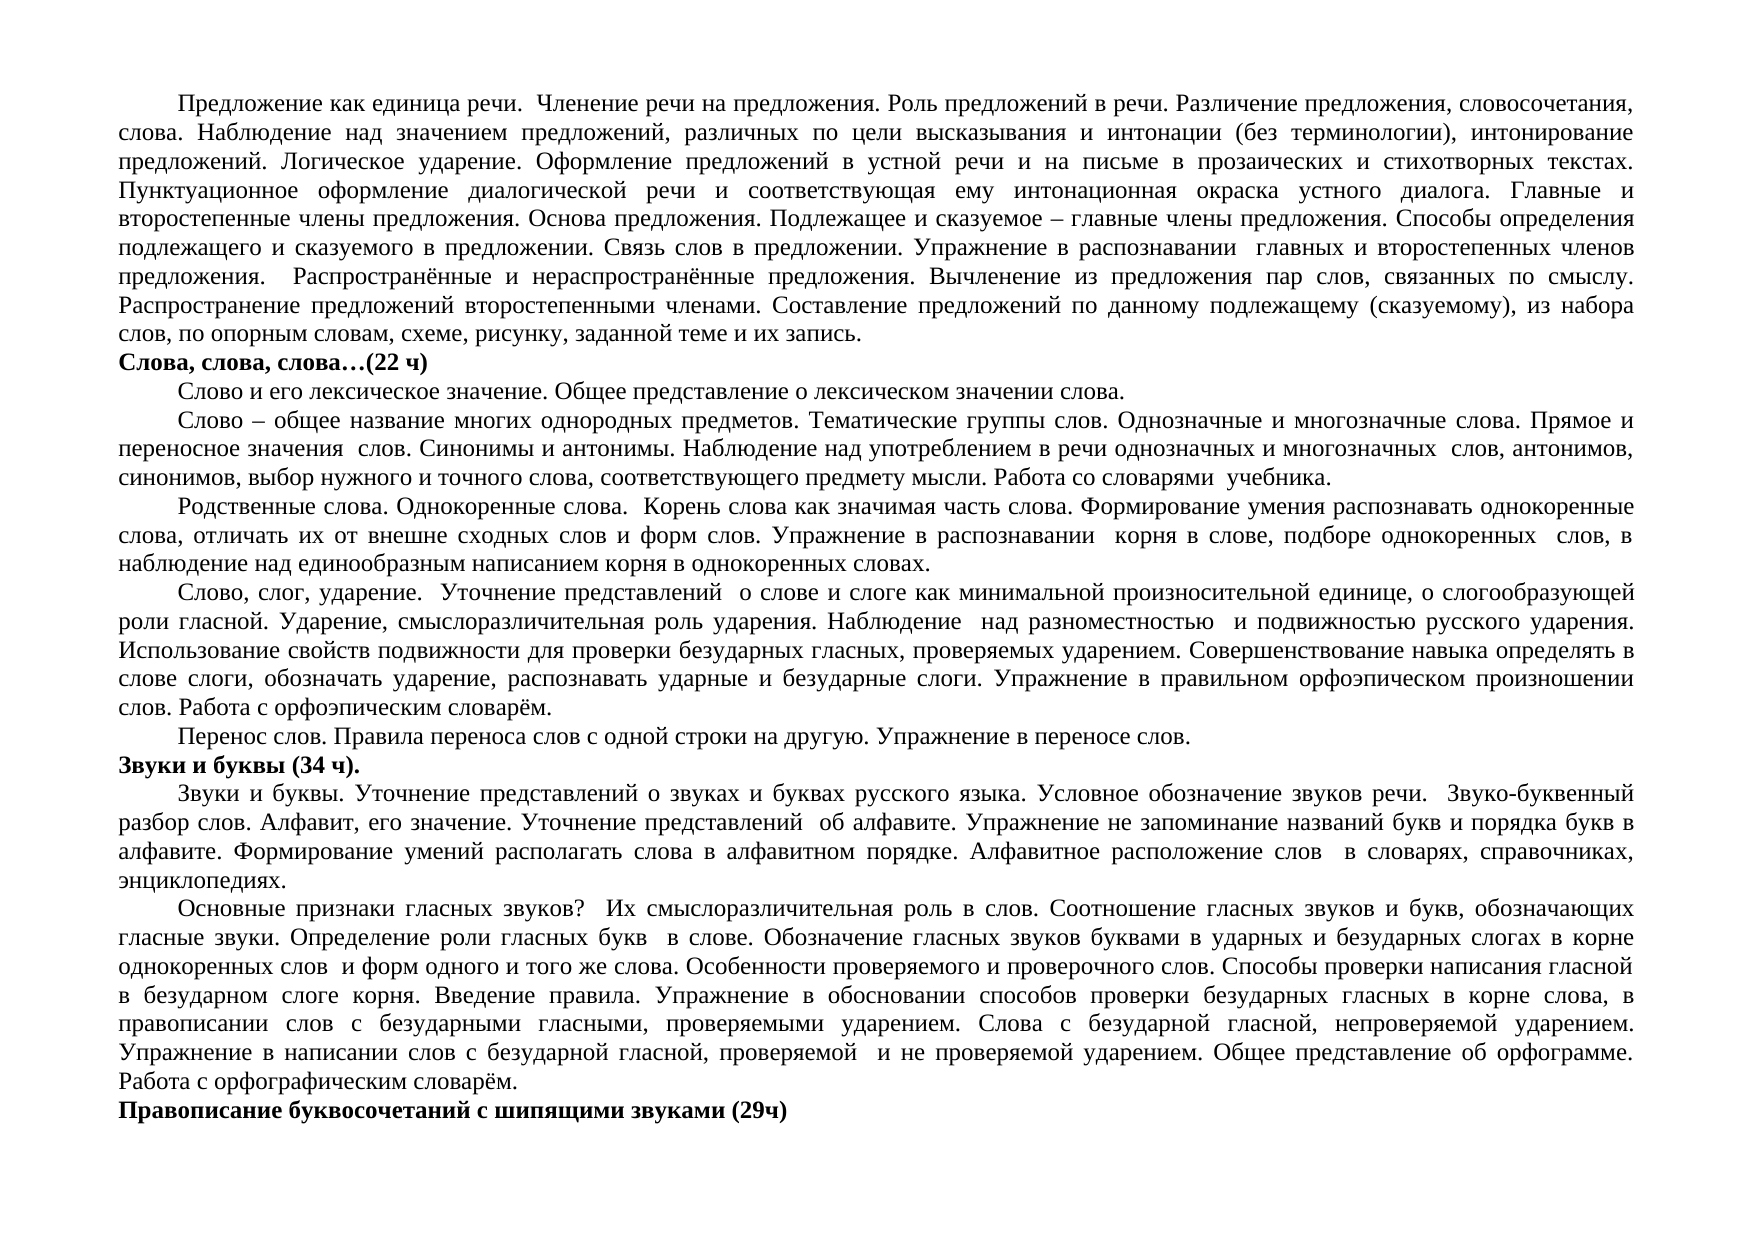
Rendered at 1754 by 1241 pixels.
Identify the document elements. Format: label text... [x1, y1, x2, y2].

text Предложение как единица речи. Членение речи на предложения. Роль предложений в речи. Различение предложения, словосочетания, слова. Наблюдение над значением предложений, различных по цели высказывания и интонации (без терминологии), интонирование предложений. Логическое ударение. Оформление предложений в устной речи и на письме в прозаических и стихотворных текстах. Пунктуационное оформление диалогической речи и соответствующая ему интонационная окраска устного диалога. Главные и второстепенные члены предложения. Основа предложения. Подлежащее и сказуемое – главные члены предложения. Способы определения подлежащего и сказуемого в предложении. Связь слов в предложении. Упражнение в распознавании главных и второстепенных членов предложения. Распространённые и нераспространённые предложения. Вычленение из предложения пар слов, связанных по смыслу. Распространение предложений второстепенными членами. Составление предложений по данному подлежащему (сказуемому), из набора слов, по опорным словам, схеме, рисунку, заданной теме и их запись. [118, 88, 1636, 347]
text Слово и его лексическое значение. Общее представление о лексическом значении слова. [118, 376, 1636, 405]
text Звуки и буквы. Уточнение представлений о звуках и буквах русского языка. Условное обозначение звуков речи. Звуко-буквенный разбор слов. Алфавит, его значение. Уточнение представлений об алфавите. Упражнение не запоминание названий букв и порядка букв в алфавите. Формирование умений располагать слова в алфавитном порядке. Алфавитное расположение слов в словарях, справочниках, энциклопедиях. [118, 778, 1636, 893]
text Слово – общее название многих однородных предметов. Тематические группы слов. Однозначные и многозначные слова. Прямое и переносное значения слов. Синонимы и антонимы. Наблюдение над употреблением в речи однозначных и многозначных слов, антонимов, синонимов, выбор нужного и точного слова, соответствующего предмету мысли. Работа со словарями учебника. [118, 405, 1636, 491]
text Родственные слова. Однокоренные слова. Корень слова как значимая часть слова. Формирование умения распознавать однокоренные слова, отличать их от внешне сходных слов и форм слов. Упражнение в распознавании корня в слове, подборе однокоренных слов, в наблюдение над единообразным написанием корня в однокоренных словах. [118, 491, 1636, 577]
text Слова, слова, слова…(22 ч) [118, 347, 1636, 376]
text Звуки и буквы (34 ч). [118, 750, 1636, 778]
text Основные признаки гласных звуков? Их смыслоразличительная роль в слов. Соотношение гласных звуков и букв, обозначающих гласные звуки. Определение роли гласных букв в слове. Обозначение гласных звуков буквами в ударных и безударных слогах в корне однокоренных слов и форм одного и того же слова. Особенности проверяемого и проверочного слов. Способы проверки написания гласной в безударном слоге корня. Введение правила. Упражнение в обосновании способов проверки безударных гласных в корне слова, в правописании слов с безударными гласными, проверяемыми ударением. Слова с безударной гласной, непроверяемой ударением. Упражнение в написании слов с безударной гласной, проверяемой и не проверяемой ударением. Общее представление об орфограмме. Работа с орфографическим словарём. [118, 893, 1636, 1095]
text Правописание буквосочетаний с шипящими звуками (29ч) [118, 1095, 1636, 1123]
text Слово, слог, ударение. Уточнение представлений о слове и слоге как минимальной произносительной единице, о слогообразующей роли гласной. Ударение, смыслоразличительная роль ударения. Наблюдение над разноместностью и подвижностью русского ударения. Использование свойств подвижности для проверки безударных гласных, проверяемых ударением. Совершенствование навыка определять в слове слоги, обозначать ударение, распознавать ударные и безударные слоги. Упражнение в правильном орфоэпическом произношении слов. Работа с орфоэпическим словарём. [118, 577, 1636, 721]
text Перенос слов. Правила переноса слов с одной строки на другую. Упражнение в переносе слов. [118, 721, 1636, 750]
